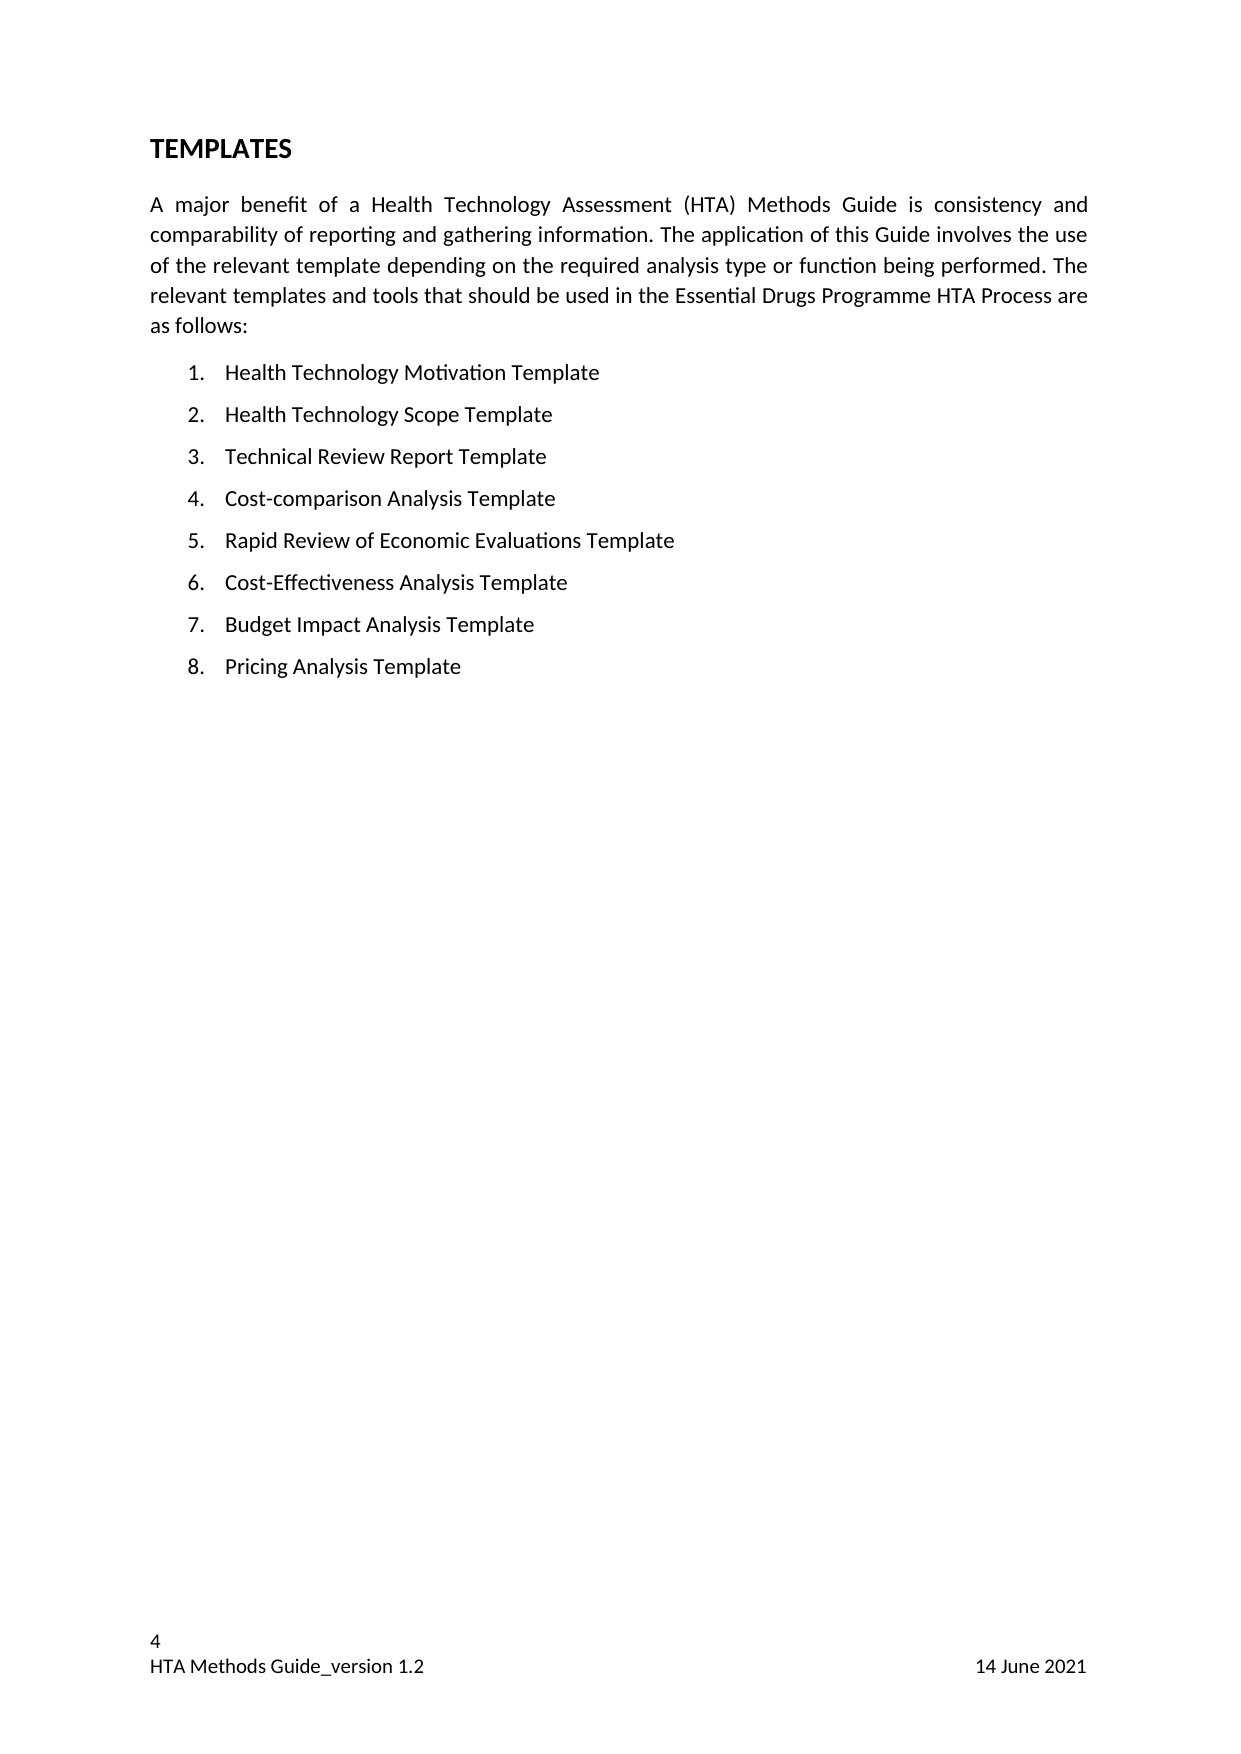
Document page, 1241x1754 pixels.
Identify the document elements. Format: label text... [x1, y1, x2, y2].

list Cost-Effectiveness Analysis Template [187, 568, 1090, 596]
list Rapid Review of Economic Evaluations Template [187, 526, 1090, 554]
text A major benefit of a Health Technology Assessment (HTA) Methods Guide is consistency and comparability of reporting and gathering information. The application of this Guide involves the use of the relevant template depending on the required analysis type or function being performed. The relevant templates and tools that should be used in the Essential Drugs Programme HTA Process are as follows: [150, 190, 1090, 339]
list Cost-comparison Analysis Template [187, 484, 1090, 512]
list Technical Review Report Template [187, 442, 1090, 470]
list Budget Impact Analysis Template [187, 610, 1090, 638]
list Pricing Analysis Template [187, 652, 1090, 680]
list Health Technology Scope Template [187, 400, 1090, 428]
list Health Technology Motivation Template [187, 358, 1090, 386]
subtitle Templates [150, 130, 1090, 165]
